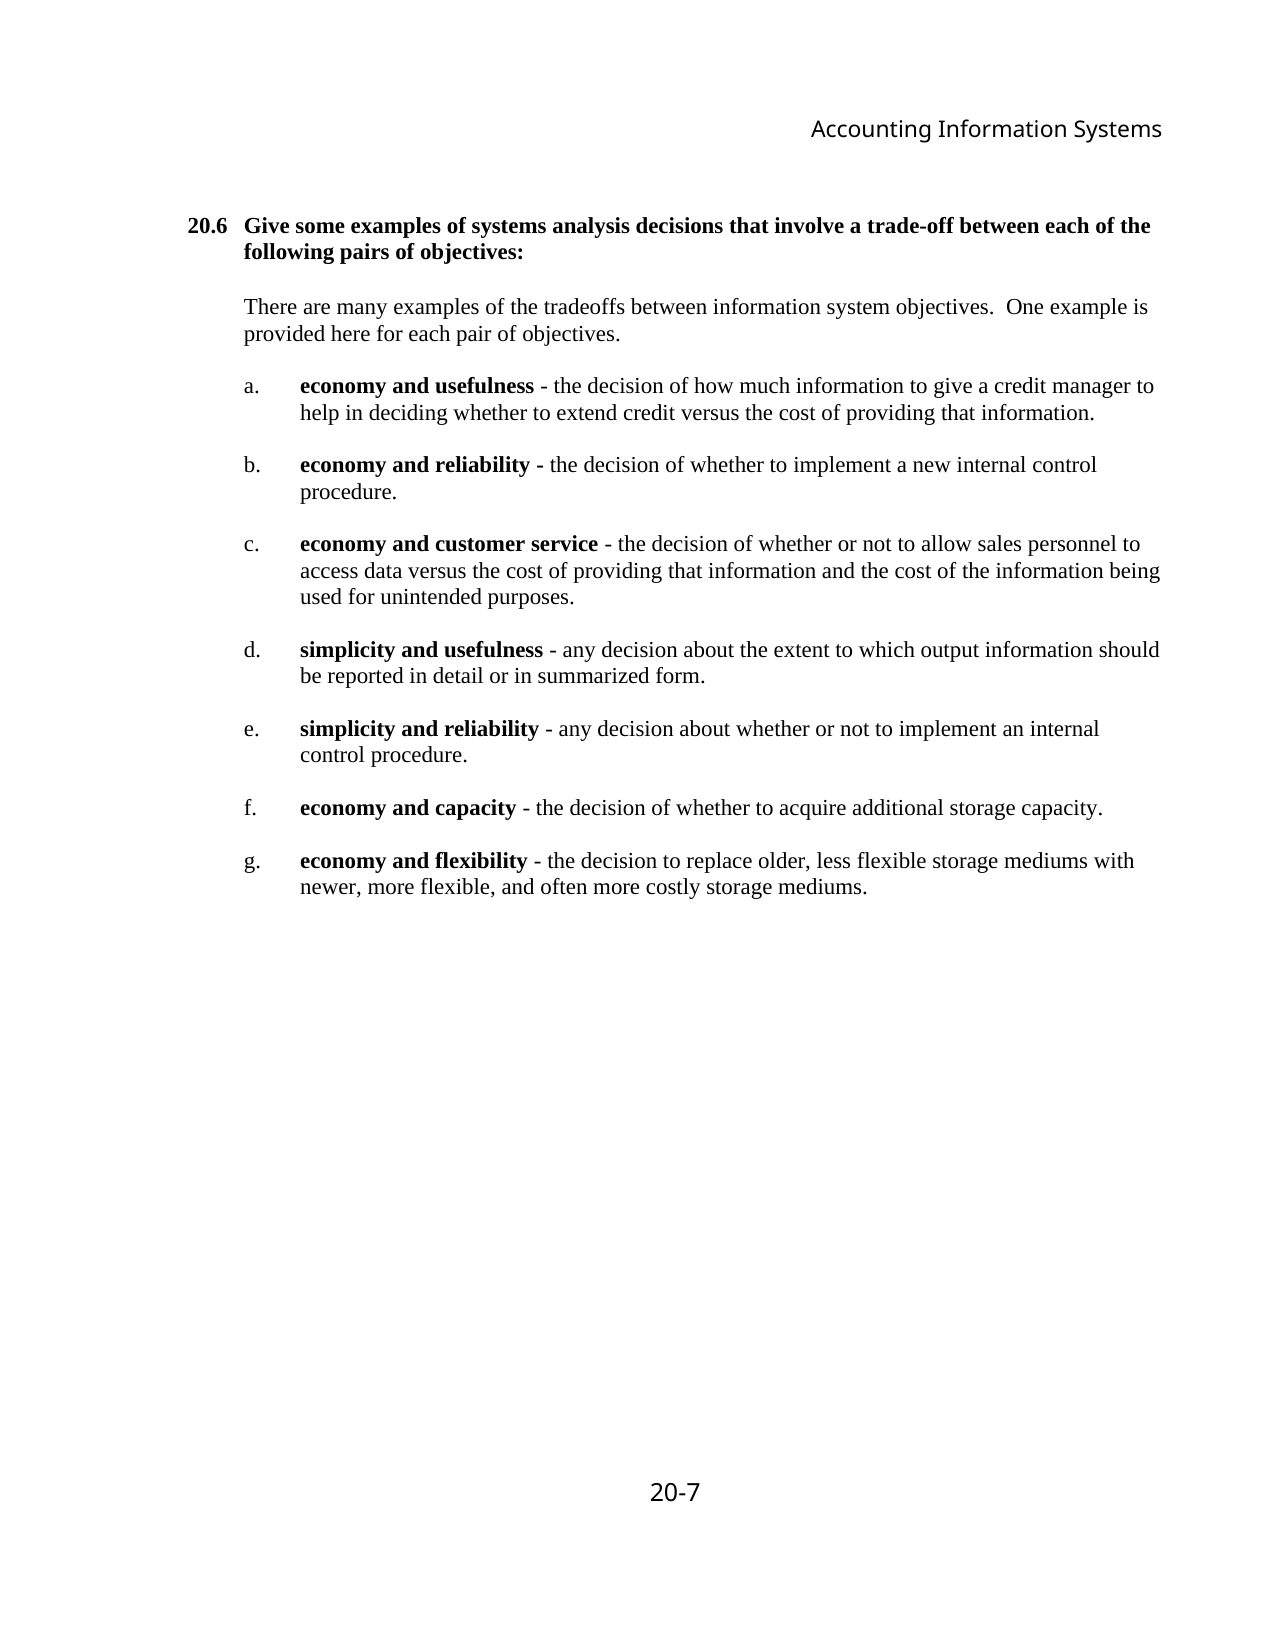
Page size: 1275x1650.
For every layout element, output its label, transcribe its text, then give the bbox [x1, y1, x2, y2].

text g. economy and flexibility - the decision to replace older, less flexible storage mediums with newer, more flexible, and often more costly storage mediums. [244, 847, 1162, 899]
text There are many examples of the tradeoffs between information system objectives. One example is provided here for each pair of objectives. [244, 293, 1162, 346]
text 20.6 Give some examples of systems analysis decisions that involve a trade-off between each of the following pairs of objectives: [187, 212, 1162, 264]
text e. simplicity and reliability - any decision about whether or not to implement an internal control procedure. [244, 715, 1162, 768]
text f. economy and capacity - the decision of whether to acquire additional storage capacity. [244, 794, 1162, 820]
list economy and usefulness - the decision of how much information to give a credit manager to help in deciding whether to extend credit versus the cost of providing that information. [244, 372, 1162, 425]
text d. simplicity and usefulness - any decision about the extent to which output information should be reported in detail or in summarized form. [244, 636, 1162, 689]
text b. economy and reliability - the decision of whether to implement a new internal control procedure. [244, 451, 1162, 504]
text c. economy and customer service - the decision of whether or not to allow sales personnel to access data versus the cost of providing that information and the cost of the information being used for unintended purposes. [244, 531, 1162, 609]
